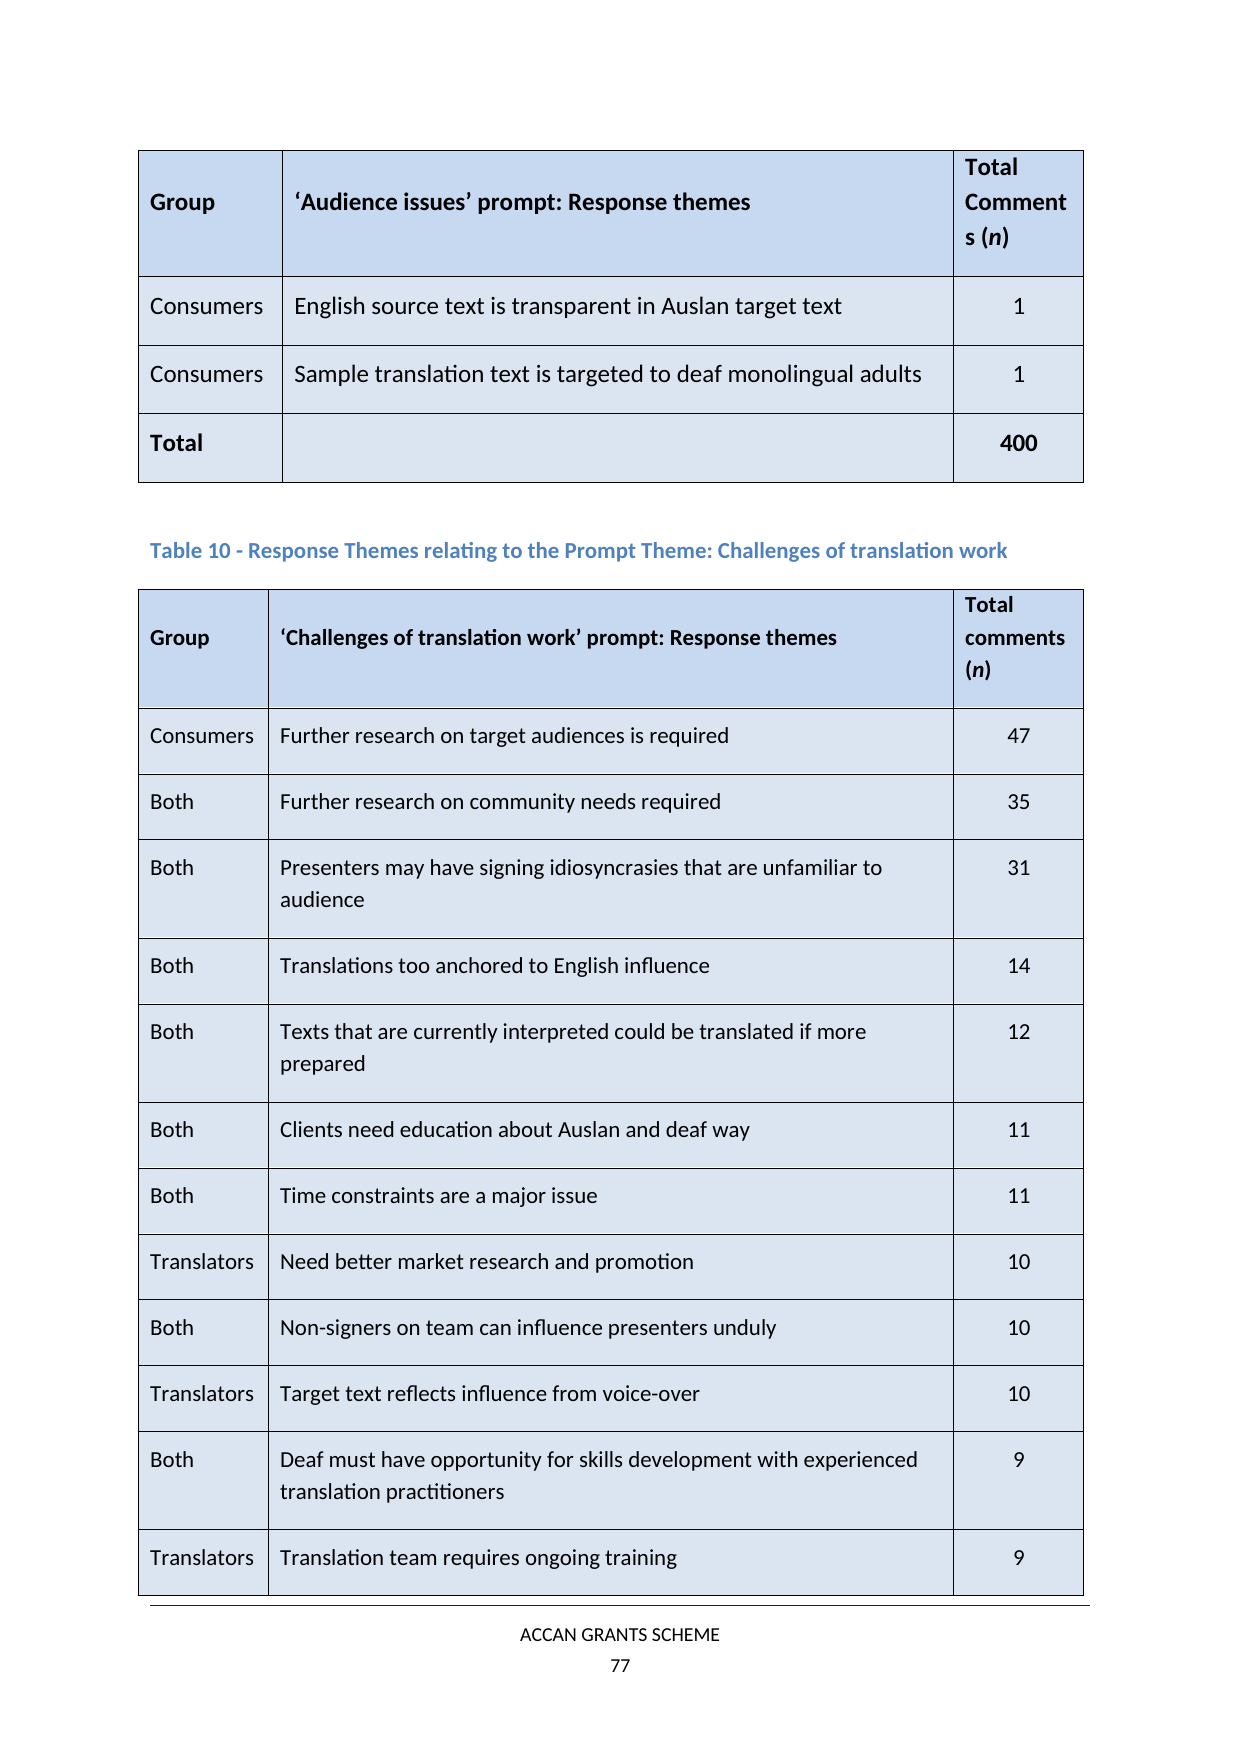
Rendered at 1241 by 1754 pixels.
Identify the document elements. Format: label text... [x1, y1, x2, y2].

table_cell 1 [954, 277, 1083, 345]
table_cell Both [139, 840, 268, 937]
table_cell 12 [954, 1005, 1083, 1102]
table_cell Consumers [139, 277, 282, 345]
table_cell Translators [139, 1530, 268, 1595]
table_cell 11 [954, 1169, 1083, 1233]
table_cell Consumers [139, 709, 268, 773]
table_cell 9 [954, 1432, 1083, 1529]
table_cell Both [139, 1103, 268, 1167]
table_cell 400 [954, 414, 1083, 482]
table_cell 11 [954, 1103, 1083, 1167]
table_cell Both [139, 939, 268, 1003]
table_cell Texts that are currently interpreted could be translated if more prepared [269, 1005, 953, 1102]
table_cell 9 [954, 1530, 1083, 1595]
table_header Group [139, 151, 282, 276]
table_header Total Comments (n) [954, 151, 1083, 276]
table_cell Target text reflects influence from voice-over [269, 1366, 953, 1431]
table_header ‘Audience issues’ prompt: Response themes [283, 151, 953, 276]
table_cell Translators [139, 1235, 268, 1299]
table_cell Need better market research and promotion [269, 1235, 953, 1299]
table_cell Total [139, 414, 282, 482]
table_cell Sample translation text is targeted to deaf monolingual adults [283, 346, 953, 413]
table_cell Translations too anchored to English influence [269, 939, 953, 1003]
table_cell Both [139, 1005, 268, 1102]
table_cell 10 [954, 1300, 1083, 1365]
table_header Group [139, 590, 268, 707]
table_cell Further research on target audiences is required [269, 709, 953, 773]
table_cell Both [139, 775, 268, 839]
table_header Total comments (n) [954, 590, 1083, 707]
table_cell Translation team requires ongoing training [269, 1530, 953, 1595]
table_cell 31 [954, 840, 1083, 937]
table_cell 47 [954, 709, 1083, 773]
table_cell [283, 414, 953, 482]
table_cell 35 [954, 775, 1083, 839]
table_cell Non-signers on team can influence presenters unduly [269, 1300, 953, 1365]
table_cell Presenters may have signing idiosyncrasies that are unfamiliar to audience [269, 840, 953, 937]
table_cell Translators [139, 1366, 268, 1431]
table_cell 10 [954, 1235, 1083, 1299]
table_cell Clients need education about Auslan and deaf way [269, 1103, 953, 1167]
table_header ‘Challenges of translation work’ prompt: Response themes [269, 590, 953, 707]
table_cell Consumers [139, 346, 282, 413]
table_cell Deaf must have opportunity for skills development with experienced translation practitioners [269, 1432, 953, 1529]
table_cell Both [139, 1432, 268, 1529]
table_cell 10 [954, 1366, 1083, 1431]
table_cell Further research on community needs required [269, 775, 953, 839]
table_cell Time constraints are a major issue [269, 1169, 953, 1233]
table_cell Both [139, 1169, 268, 1233]
table_cell Both [139, 1300, 268, 1365]
table_cell 14 [954, 939, 1083, 1003]
table_cell English source text is transparent in Auslan target text [283, 277, 953, 345]
table_cell 1 [954, 346, 1083, 413]
